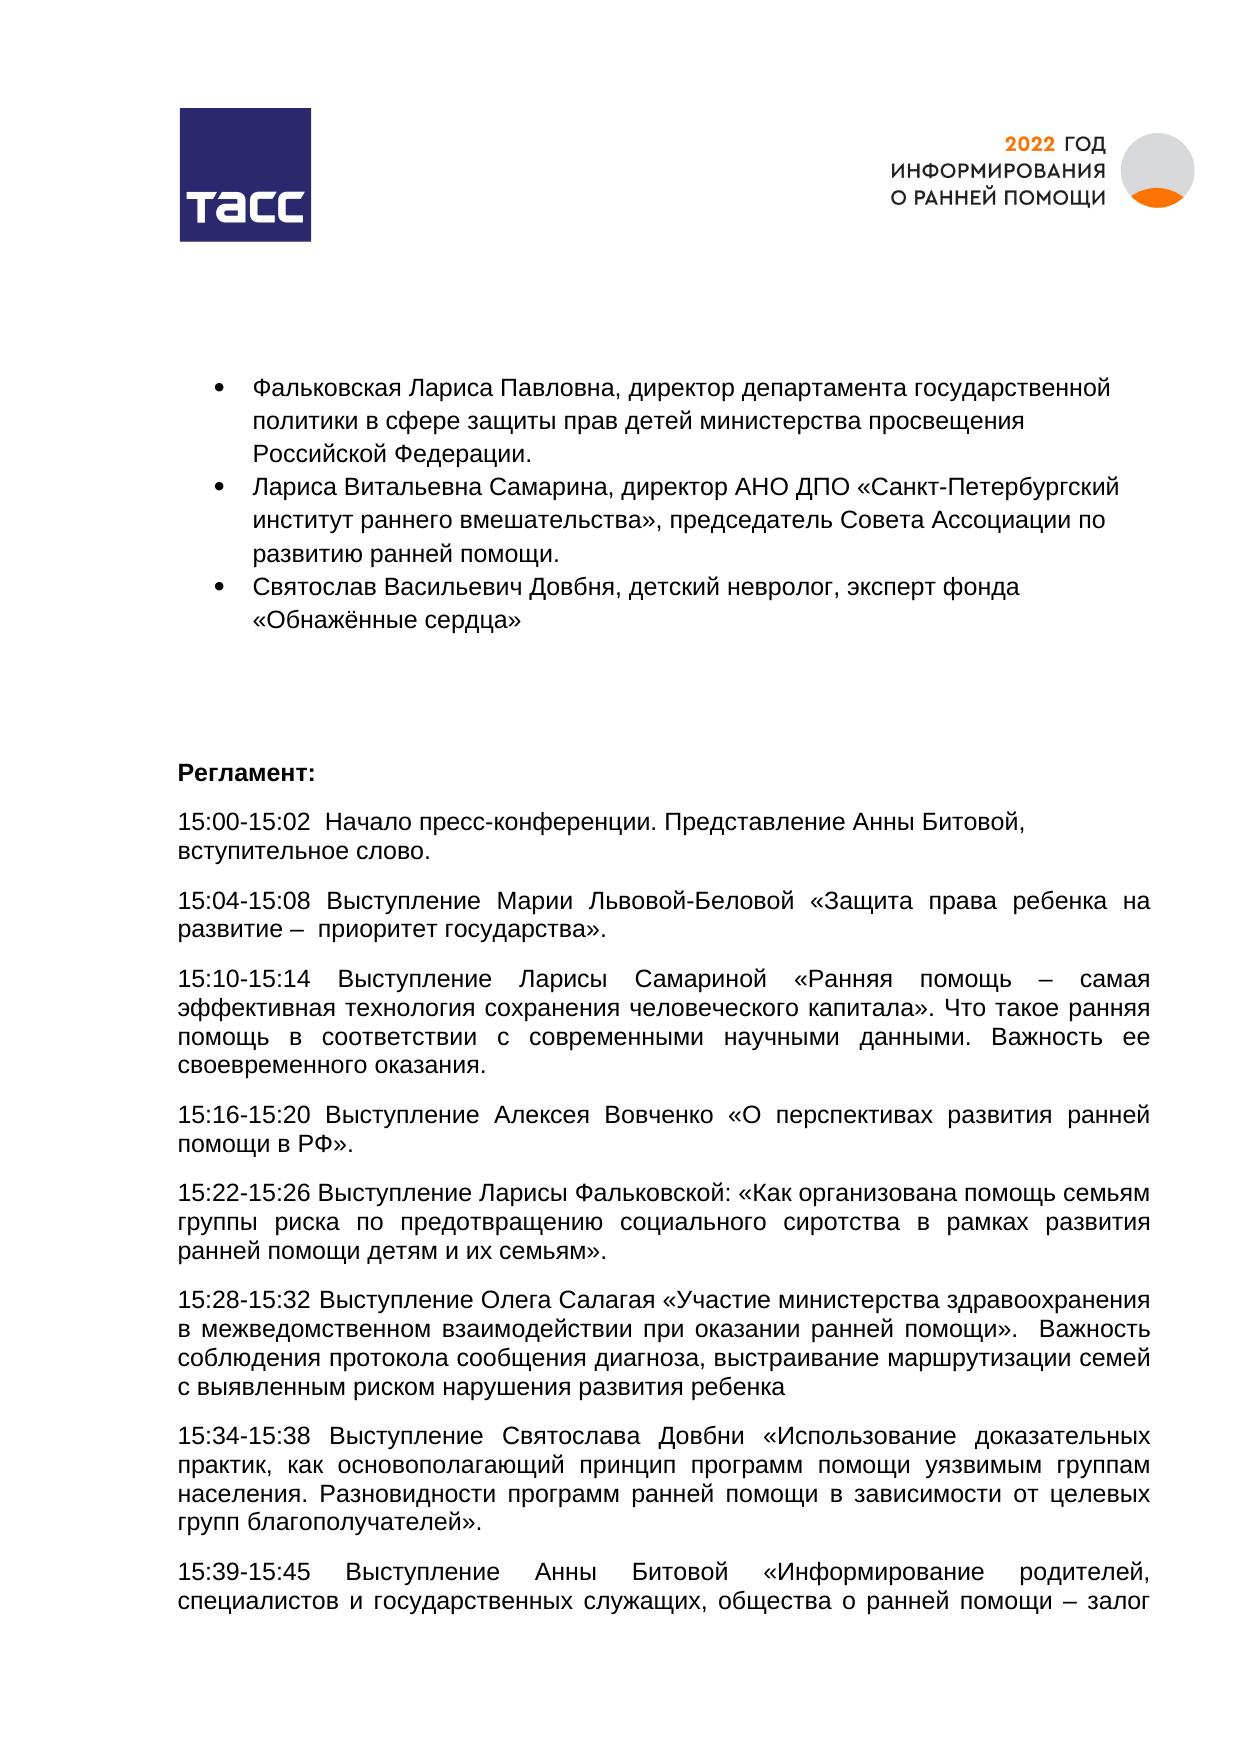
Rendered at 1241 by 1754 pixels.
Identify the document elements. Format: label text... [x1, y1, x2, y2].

text 15:28-15:32 Выступление Олега Салагая «Участие министерства здравоохранения в межведомственном взаимодействии при оказании ранней помощи». Важность соблюдения протокола сообщения диагноза, выстраивание маршрутизации семей с выявленным риском нарушения развития ребенка [177, 1285, 1152, 1400]
list Фальковская Лариса Павловна, директор департамента государственной политики в сфере защиты прав детей министерства просвещения Российской Федерации. [215, 373, 1152, 468]
picture [873, 108, 1213, 233]
list Лариса Витальевна Самарина, директор АНО ДПО «Санкт-Петербургский институт раннего вмешательства», председатель Совета Ассоциации по развитию ранней помощи. [215, 472, 1152, 567]
text 15:22-15:26 Выступление Ларисы Фальковской: «Как организована помощь семьям группы риска по предотвращению социального сиротства в рамках развития ранней помощи детям и их семьям». [177, 1178, 1152, 1264]
list Святослав Васильевич Довбня, детский невролог, эксперт фонда «Обнажённые сердца» [215, 572, 1152, 633]
text Регламент: [177, 758, 1152, 786]
picture [179, 108, 312, 242]
text 15:16-15:20 Выступление Алексея Вовченко «О перспективах развития ранней помощи в РФ». [177, 1100, 1152, 1157]
text 15:00-15:02 Начало пресс-конференции. Представление Анны Битовой, вступительное слово. [177, 807, 1152, 865]
text 15:04-15:08 Выступление Марии Львовой-Беловой «Защита права ребенка на развитие – приоритет государства». [177, 886, 1152, 943]
text 15:34-15:38 Выступление Святослава Довбни «Использование доказательных практик, как основополагающий принцип программ помощи уязвимым группам населения. Разновидности программ ранней помощи в зависимости от целевых групп благополучателей». [177, 1421, 1152, 1536]
text 15:10-15:14 Выступление Ларисы Самариной «Ранняя помощь – самая эффективная технология сохранения человеческого капитала». Что такое ранняя помощь в соответствии с современными научными данными. Важность ее своевременного оказания. [177, 964, 1152, 1079]
